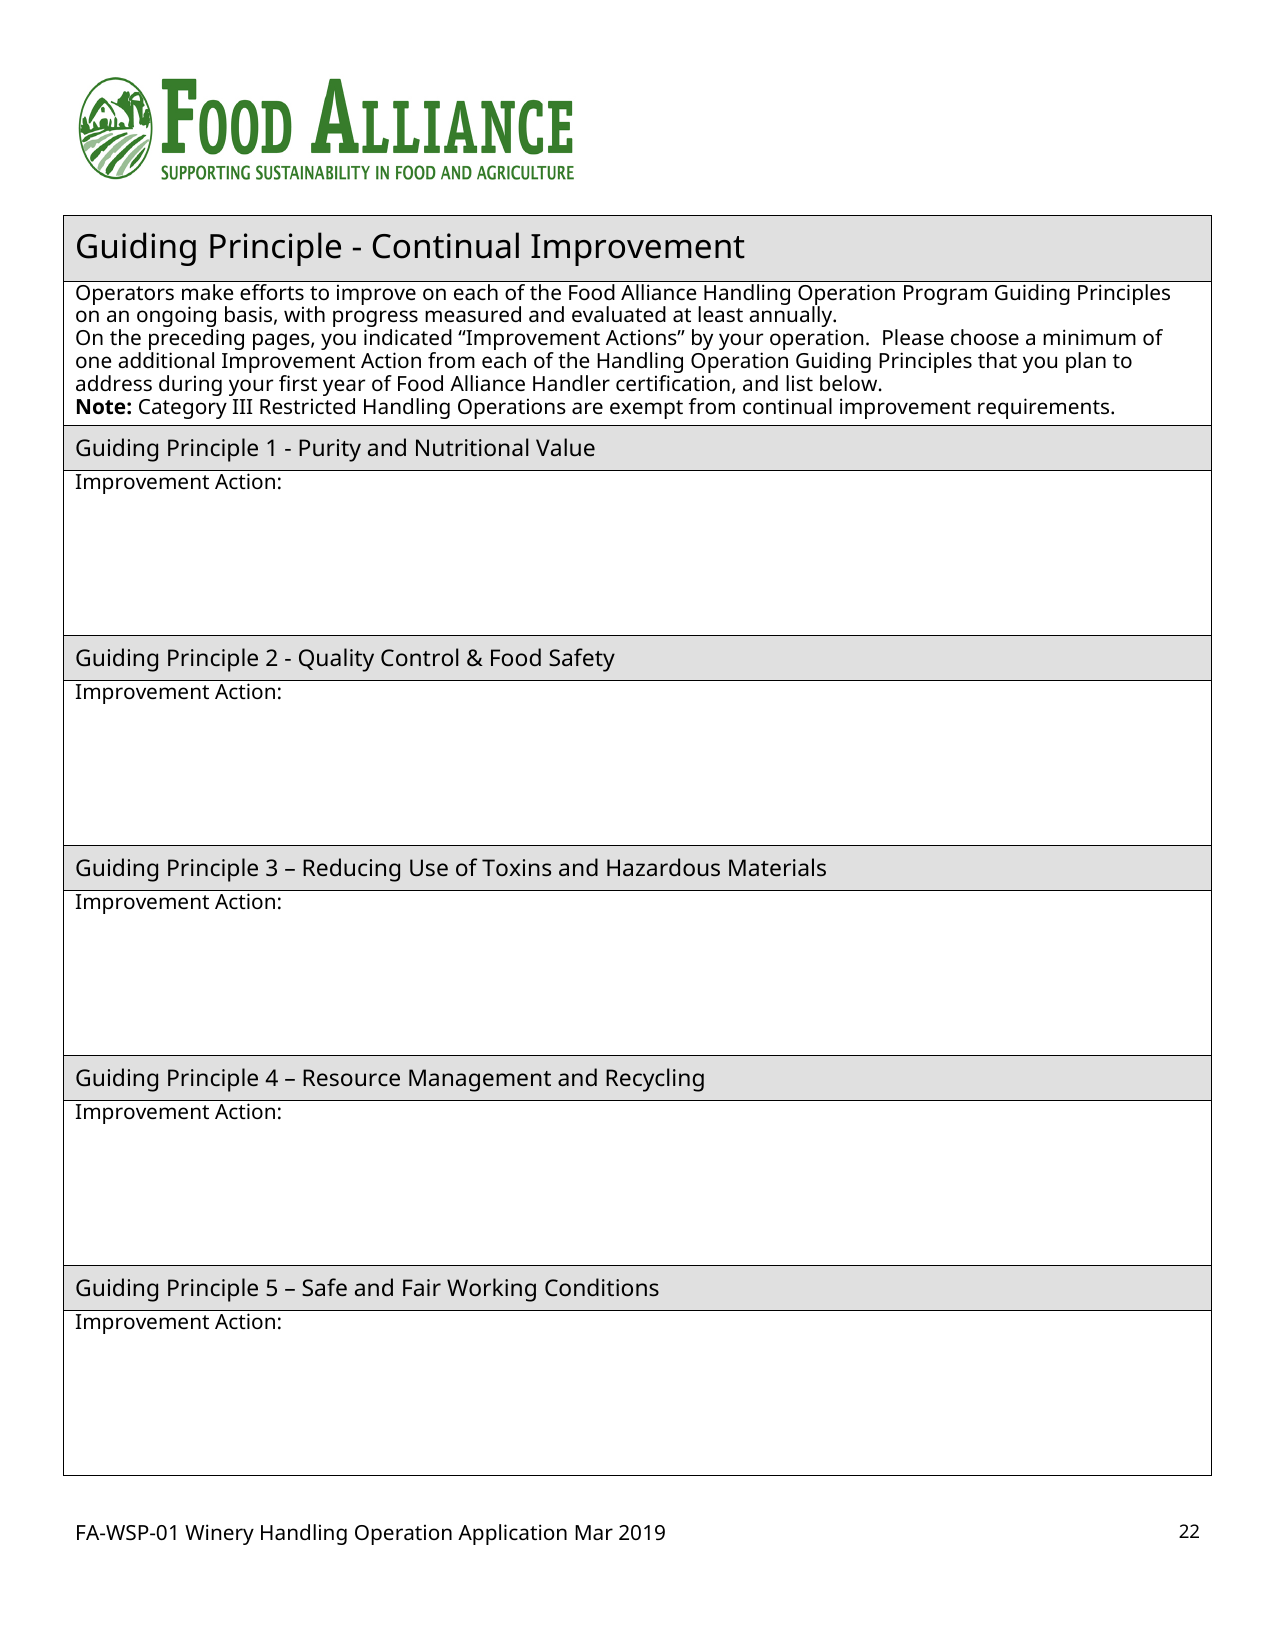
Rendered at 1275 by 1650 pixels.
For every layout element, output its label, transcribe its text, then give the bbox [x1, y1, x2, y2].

table_cell Guiding Principle 2 - Quality Control & Food Safety [64, 636, 1211, 680]
table_cell Improvement Action: [64, 471, 1211, 635]
table_cell Guiding Principle 4 – Resource Management and Recycling [64, 1056, 1211, 1100]
table_header Guiding Principle - Continual Improvement [64, 216, 1211, 281]
picture [75, 74, 576, 182]
table_cell Improvement Action: [64, 681, 1211, 845]
table_cell Operators make efforts to improve on each of the Food Alliance Handling Operation Program Guiding Principles on an ongoing basis, with progress measured and evaluated at least annually. On the preceding pages, you indicated “Improvement Actions” by your operation. Please choose a minimum of one additional Improvement Action from each of the Handling Operation Guiding Principles that you plan to address during your first year of Food Alliance Handler certification, and list below. Note: Category III Restricted Handling Operations are exempt from continual improvement requirements. [64, 282, 1211, 425]
table_cell Guiding Principle 1 - Purity and Nutritional Value [64, 426, 1211, 470]
table_cell Improvement Action: [64, 891, 1211, 1055]
table_cell Guiding Principle 5 – Safe and Fair Working Conditions [64, 1266, 1211, 1310]
table_cell Improvement Action: [64, 1101, 1211, 1265]
table_cell Improvement Action: [64, 1311, 1211, 1475]
table_cell Guiding Principle 3 – Reducing Use of Toxins and Hazardous Materials [64, 846, 1211, 890]
